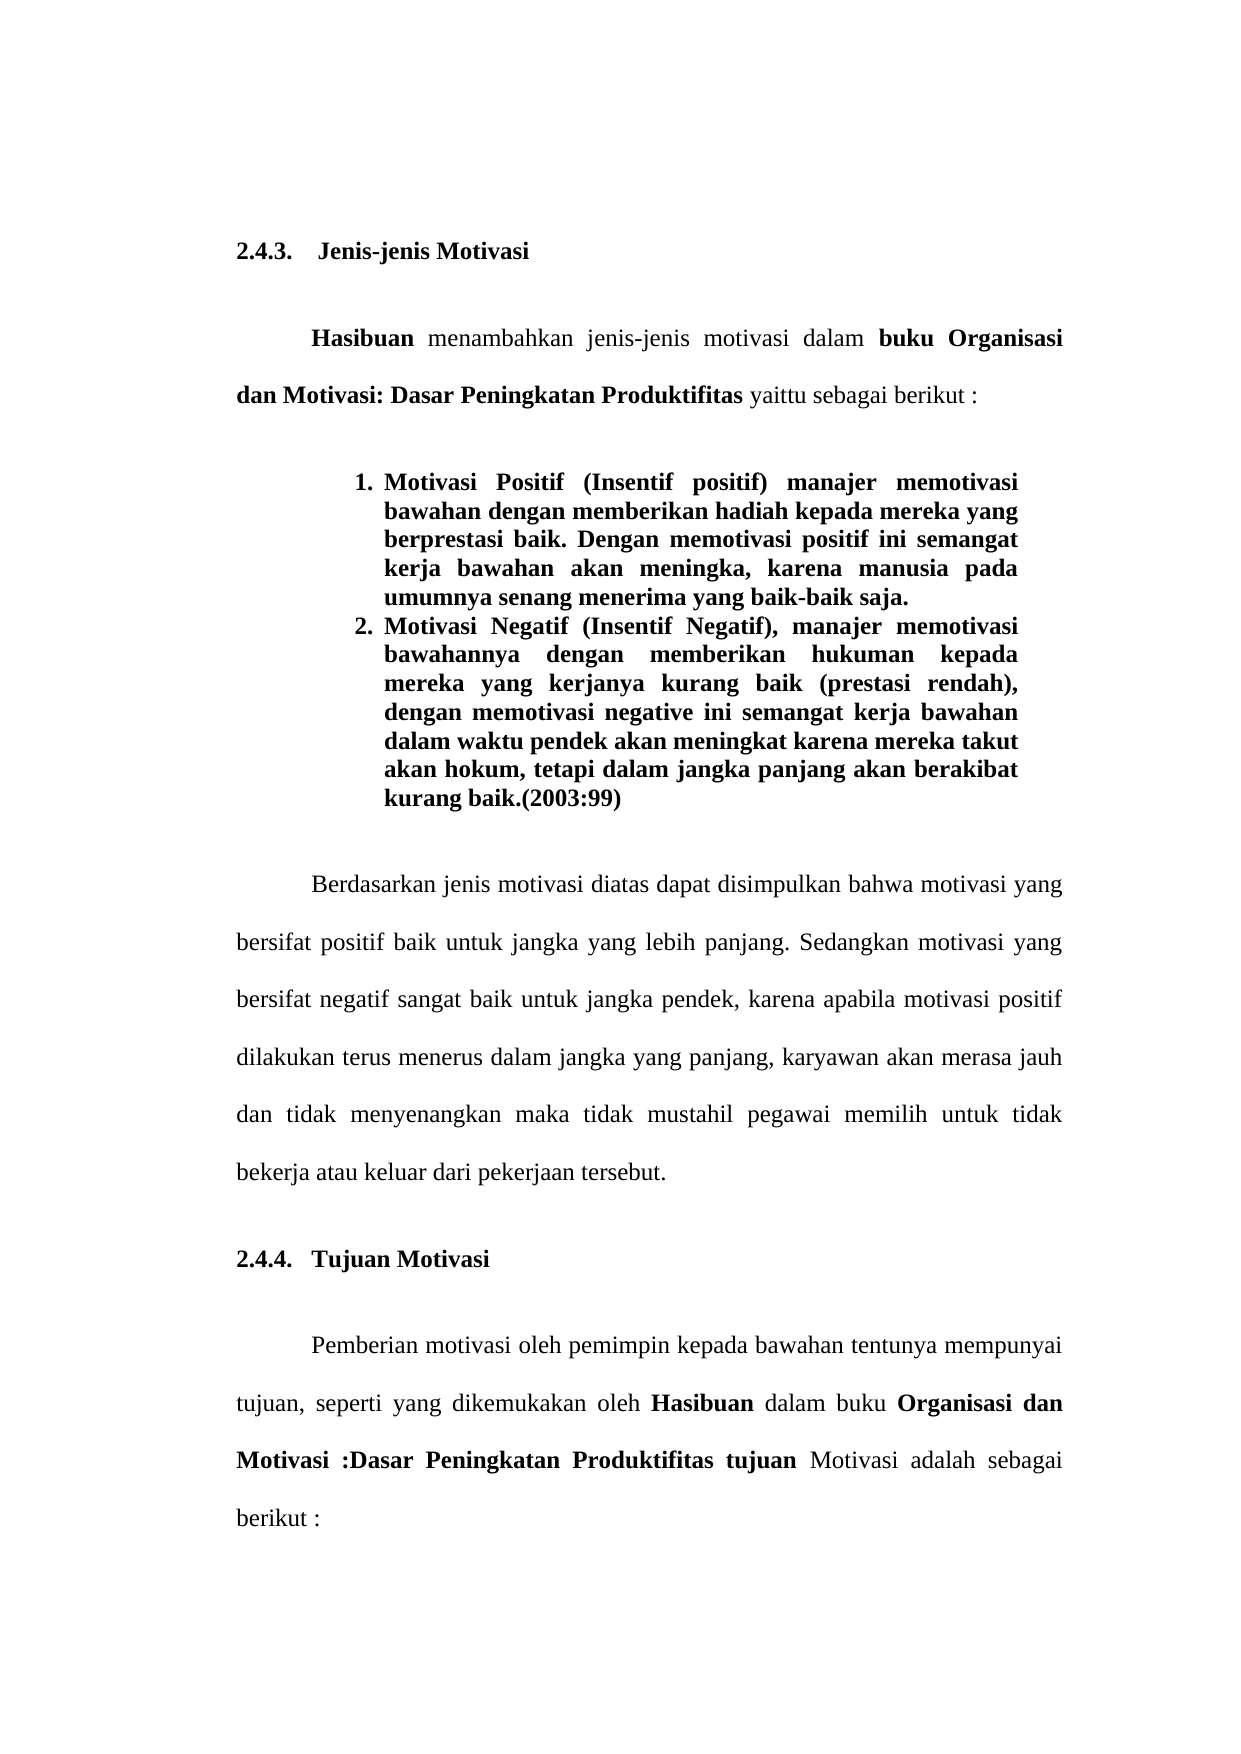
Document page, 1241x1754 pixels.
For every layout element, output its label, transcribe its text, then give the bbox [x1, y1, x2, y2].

text 2.4.3. Jenis-jenis Motivasi [236, 236, 1063, 265]
text 2. Motivasi Negatif (Insentif Negatif), manajer memotivasi bawahannya dengan memberikan hukuman kepada mereka yang kerjanya kurang baik (prestasi rendah), dengan memotivasi negative ini semangat kerja bawahan dalam waktu pendek akan meningkat karena mereka takut akan hokum, tetapi dalam jangka panjang akan berakibat kurang baik.(2003:99) [354, 611, 1019, 812]
text Pemberian motivasi oleh pemimpin kepada bawahan tentunya mempunyai tujuan, seperti yang dikemukakan oleh Hasibuan dalam buku Organisasi dan Motivasi :Dasar Peningkatan Produktifitas tujuan Motivasi adalah sebagai berikut : [236, 1330, 1063, 1532]
text 1. Motivasi Positif (Insentif positif) manajer memotivasi bawahan dengan memberikan hadiah kepada mereka yang berprestasi baik. Dengan memotivasi positif ini semangat kerja bawahan akan meningka, karena manusia pada umumnya senang menerima yang baik-baik saja. [354, 467, 1019, 611]
text Hasibuan menambahkan jenis-jenis motivasi dalam buku Organisasi dan Motivasi: Dasar Peningkatan Produktifitas yaittu sebagai berikut : [236, 323, 1063, 409]
text Berdasarkan jenis motivasi diatas dapat disimpulkan bahwa motivasi yang bersifat positif baik untuk jangka yang lebih panjang. Sedangkan motivasi yang bersifat negatif sangat baik untuk jangka pendek, karena apabila motivasi positif dilakukan terus menerus dalam jangka yang panjang, karyawan akan merasa jauh dan tidak menyenangkan maka tidak mustahil pegawai memilih untuk tidak bekerja atau keluar dari pekerjaan tersebut. [236, 869, 1063, 1186]
text 2.4.4. Tujuan Motivasi [236, 1244, 1063, 1272]
